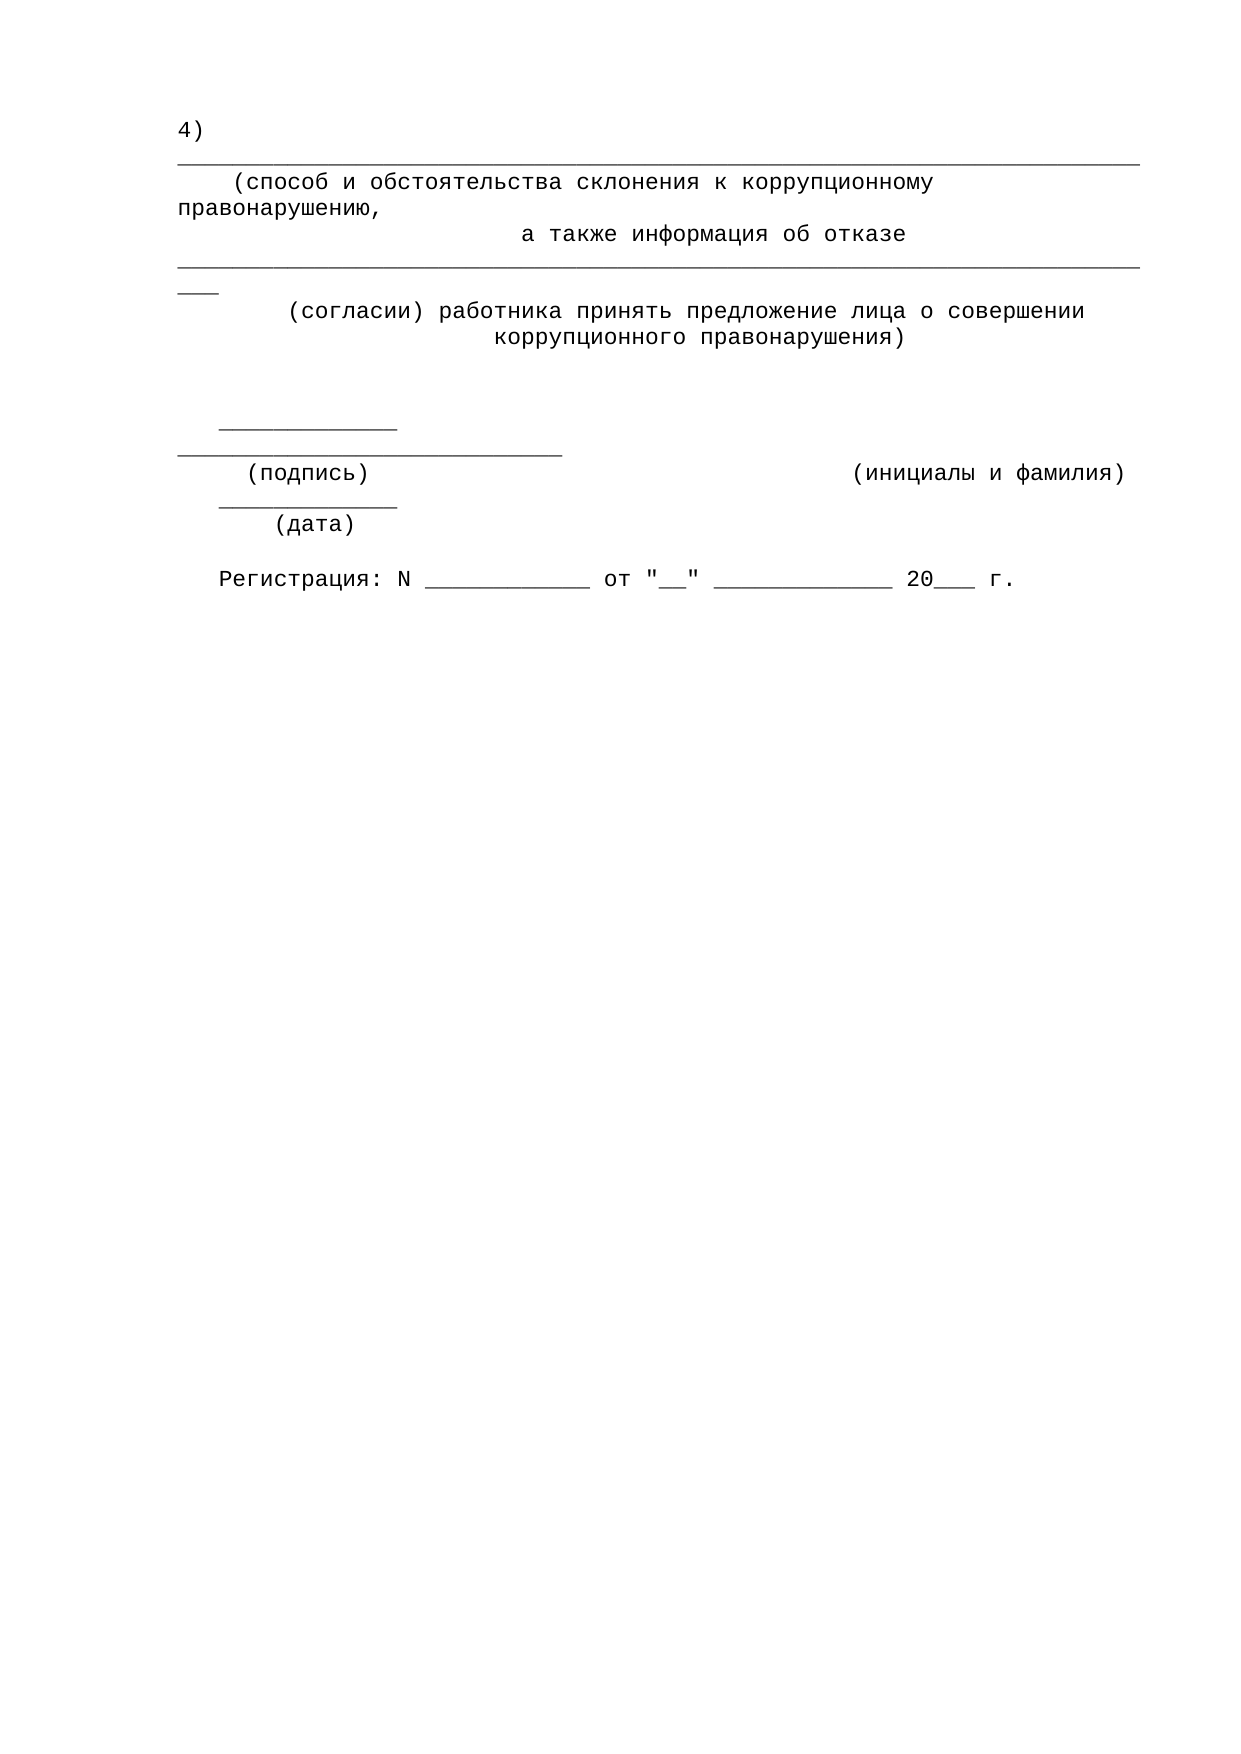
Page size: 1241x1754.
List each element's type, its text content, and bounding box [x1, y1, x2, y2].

text (дата) [177, 513, 1152, 539]
text (способ и обстоятельства склонения к коррупционному правонарушению, [177, 170, 1152, 222]
text 4) ______________________________________________________________________ [177, 118, 1152, 170]
text коррупционного правонарушения) [177, 326, 1152, 352]
text а также информация об отказе [177, 222, 1152, 248]
text _________________________________________________________________________ [177, 248, 1152, 300]
text (подпись) (инициалы и фамилия) [177, 461, 1152, 487]
text (согласии) работника принять предложение лица о совершении [177, 300, 1152, 326]
text _____________ [177, 487, 1152, 513]
text Регистрация: N ____________ от "__" _____________ 20___ г. [177, 567, 1152, 593]
text _____________ ____________________________ [177, 409, 1152, 461]
